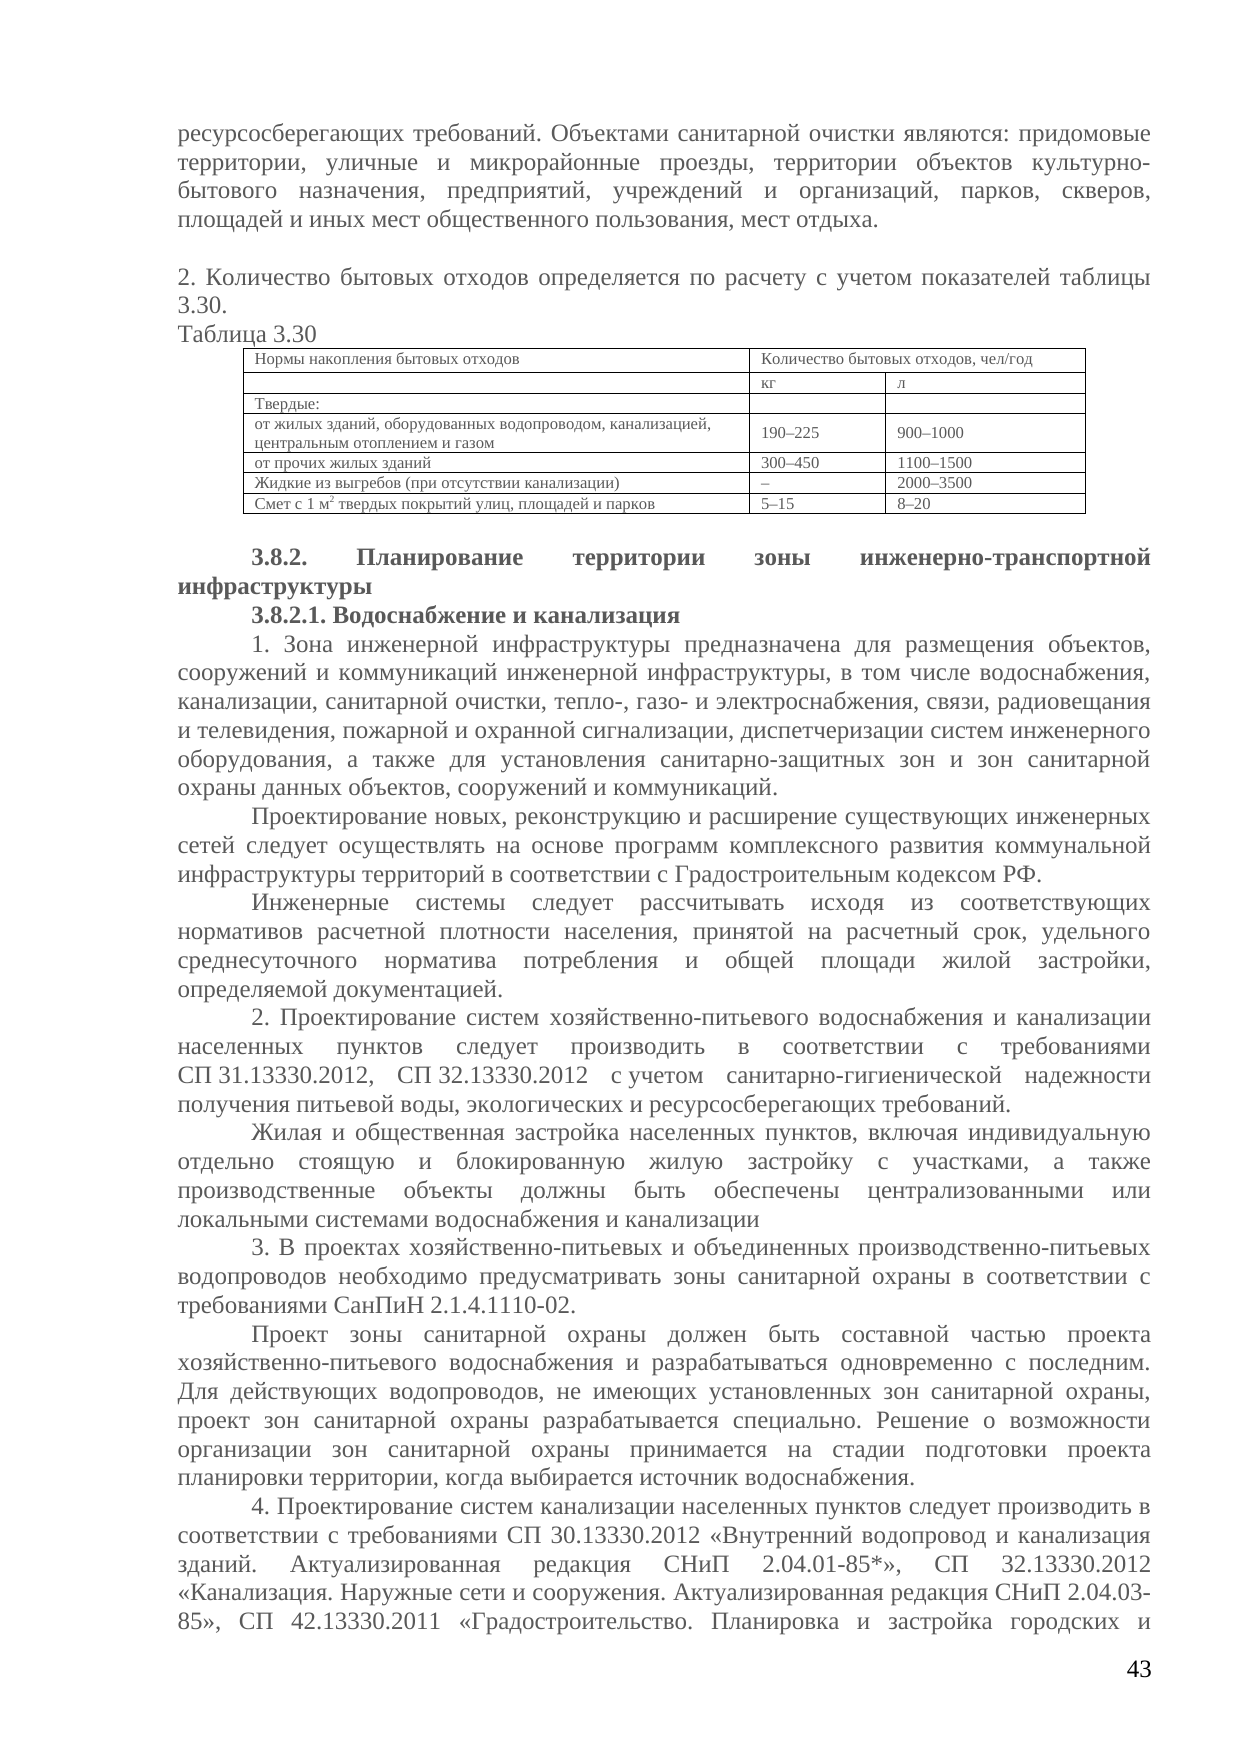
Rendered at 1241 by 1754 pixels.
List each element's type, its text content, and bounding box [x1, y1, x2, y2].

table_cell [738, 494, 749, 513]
text 2. Проектирование систем хозяйственно-питьевого водоснабжения и канализации населенных пунктов следует производить в соответствии с требованиями СП 31.13330.2012, СП 32.13330.2012 с учетом санитарно-гигиенической надежности получения питьевой воды, экологических и ресурсосберегающих требований. [177, 1002, 1152, 1117]
table_cell 190–225 [750, 414, 885, 452]
table_cell [244, 373, 254, 392]
text 3.8.2.1. Водоснабжение и канализация [177, 600, 1152, 629]
text Проектирование новых, реконструкцию и расширение существующих инженерных сетей следует осуществлять на основе программ комплексного развития коммунальной инфраструктуры территорий в соответствии с Градостроительным кодексом РФ. [177, 801, 1152, 887]
text 3. В проектах хозяйственно-питьевых и объединенных производственно-питьевых водопроводов необходимо предусматривать зоны санитарной охраны в соответствии с требованиями СанПиН 2.1.4.1110-02. [177, 1232, 1152, 1319]
table_cell [874, 394, 885, 413]
text Проект зоны санитарной охраны должен быть составной частью проекта хозяйственно-питьевого водоснабжения и разрабатываться одновременно с последним. Для действующих водопроводов, не имеющих установленных зон санитарной охраны, проект зон санитарной охраны разрабатывается специально. Решение о возможности организации зон санитарной охраны принимается на стадии подготовки проекта планировки территории, когда выбирается источник водоснабжения. [177, 1319, 1152, 1491]
text 3.8.2. Планирование территории зоны инженерно-транспортной инфраструктуры [177, 542, 1152, 600]
text 1. Зона инженерной инфраструктуры предназначена для размещения объектов, сооружений и коммуникаций инженерной инфраструктуры, в том числе водоснабжения, канализации, санитарной очистки, тепло-, газо- и электроснабжения, связи, радиовещания и телевидения, пожарной и охранной сигнализации, диспетчеризации систем инженерного оборудования, а также для установления санитарно-защитных зон и зон санитарной охраны данных объектов, сооружений и коммуникаций. [177, 629, 1152, 801]
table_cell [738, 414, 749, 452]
table_cell [1074, 394, 1085, 413]
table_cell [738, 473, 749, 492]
table_cell [886, 394, 897, 413]
table_cell [750, 394, 761, 413]
text Жилая и общественная застройка населенных пунктов, включая индивидуальную отдельно стоящую и блокированную жилую застройку с участками, а также производственные объекты должны быть обеспечены централизованными или локальными системами водоснабжения и канализации [177, 1117, 1152, 1232]
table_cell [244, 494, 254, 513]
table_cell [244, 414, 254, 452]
text Инженерные системы следует рассчитывать исходя из соответствующих нормативов расчетной плотности населения, принятой на расчетный срок, удельного среднесуточного норматива потребления и общей площади жилой застройки, определяемой документацией. [177, 887, 1152, 1002]
table_cell [738, 373, 749, 392]
table_cell 900–1000 [886, 414, 1085, 452]
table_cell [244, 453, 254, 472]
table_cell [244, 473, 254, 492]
text 2. Количество бытовых отходов определяется по расчету с учетом показателей таблицы 3.30. [177, 262, 1152, 319]
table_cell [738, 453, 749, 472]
table_header Нормы накопления бытовых отходов [244, 349, 749, 372]
text Таблица 3.30 [177, 319, 1152, 348]
table_header Количество бытовых отходов, чел/год [750, 349, 1085, 372]
